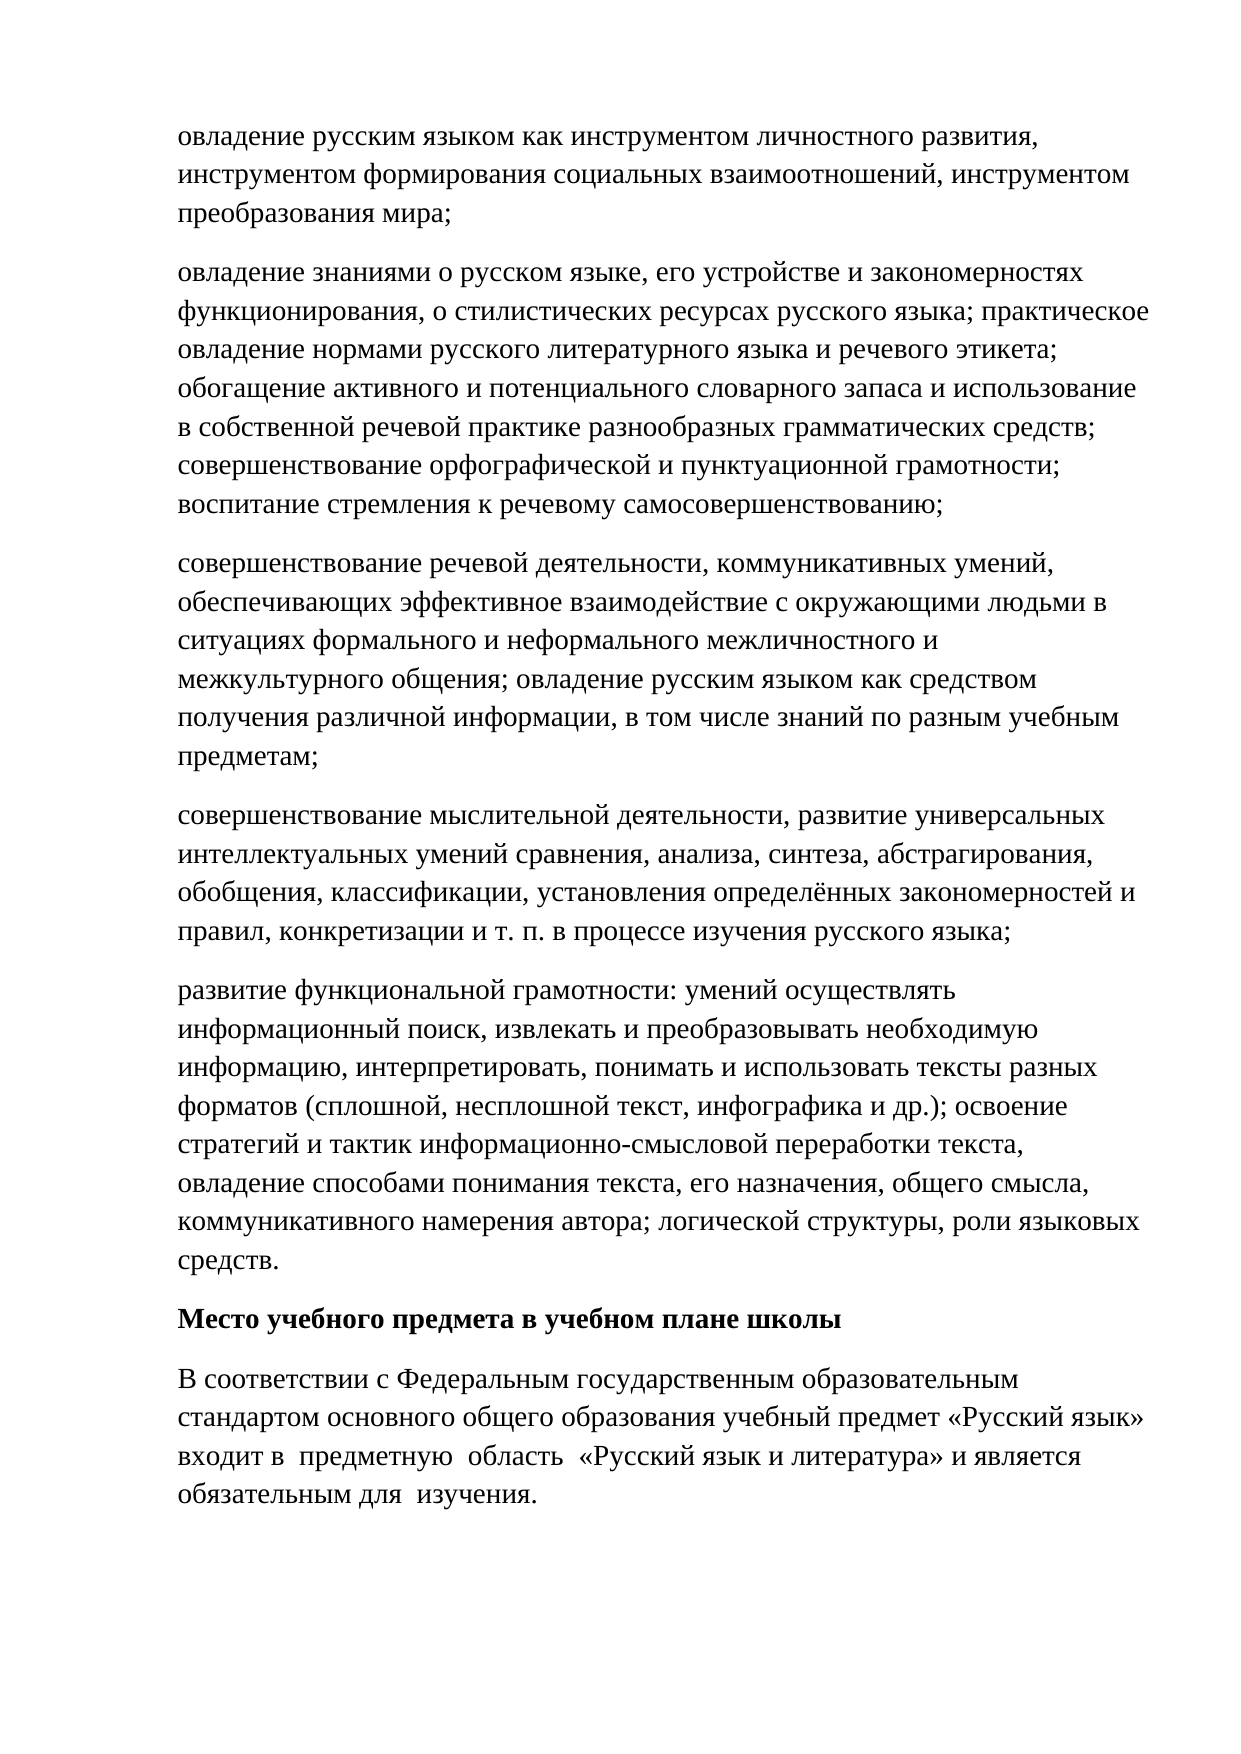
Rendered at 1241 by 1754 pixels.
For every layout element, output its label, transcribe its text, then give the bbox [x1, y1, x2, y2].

text совершенствование речевой деятельности, коммуникативных умений, обеспечивающих эффективное взаимодействие с окружающими людьми в ситуациях формального и неформального межличностного и межкультурного общения; овладение русским языком как средством получения различной информации, в том числе знаний по разным учебным предметам; [177, 545, 1152, 771]
text совершенствование мыслительной деятельности, развитие универсальных интеллектуальных умений сравнения, анализа, синтеза, абстрагирования, обобщения, классификации, установления определённых закономерностей и правил, конкретизации и т. п. в процессе изучения русского языка; [177, 797, 1152, 946]
text Место учебного предмета в учебном плане школы [177, 1301, 1152, 1335]
text овладение русским языком как инструментом личностного развития, инструментом формирования социальных взаимоотношений, инструментом преобразования мира; [177, 118, 1152, 229]
text В соответствии с Федеральным государственным образовательным стандартом основного общего образования учебный предмет «Русский язык» входит в предметную область «Русский язык и литература» и является обязательным для изучения. [177, 1361, 1152, 1510]
text развитие функциональной грамотности: умений осуществлять информационный поиск, извлекать и преобразовывать необходимую информацию, интерпретировать, понимать и использовать тексты разных форматов (сплошной, несплошной текст, инфографика и др.); освоение стратегий и тактик информационно-смысловой переработки текста, овладение способами понимания текста, его назначения, общего смысла, коммуникативного намерения автора; логической структуры, роли языковых средств. [177, 972, 1152, 1276]
text овладение знаниями о русском языке, его устройстве и закономерностях функционирования, о стилистических ресурсах русского языка; практическое овладение нормами русского литературного языка и речевого этикета; обогащение активного и потенциального словарного запаса и использование в собственной речевой практике разнообразных грамматических средств; совершенствование орфографической и пунктуационной грамотности; воспитание стремления к речевому самосовершенствованию; [177, 254, 1152, 519]
